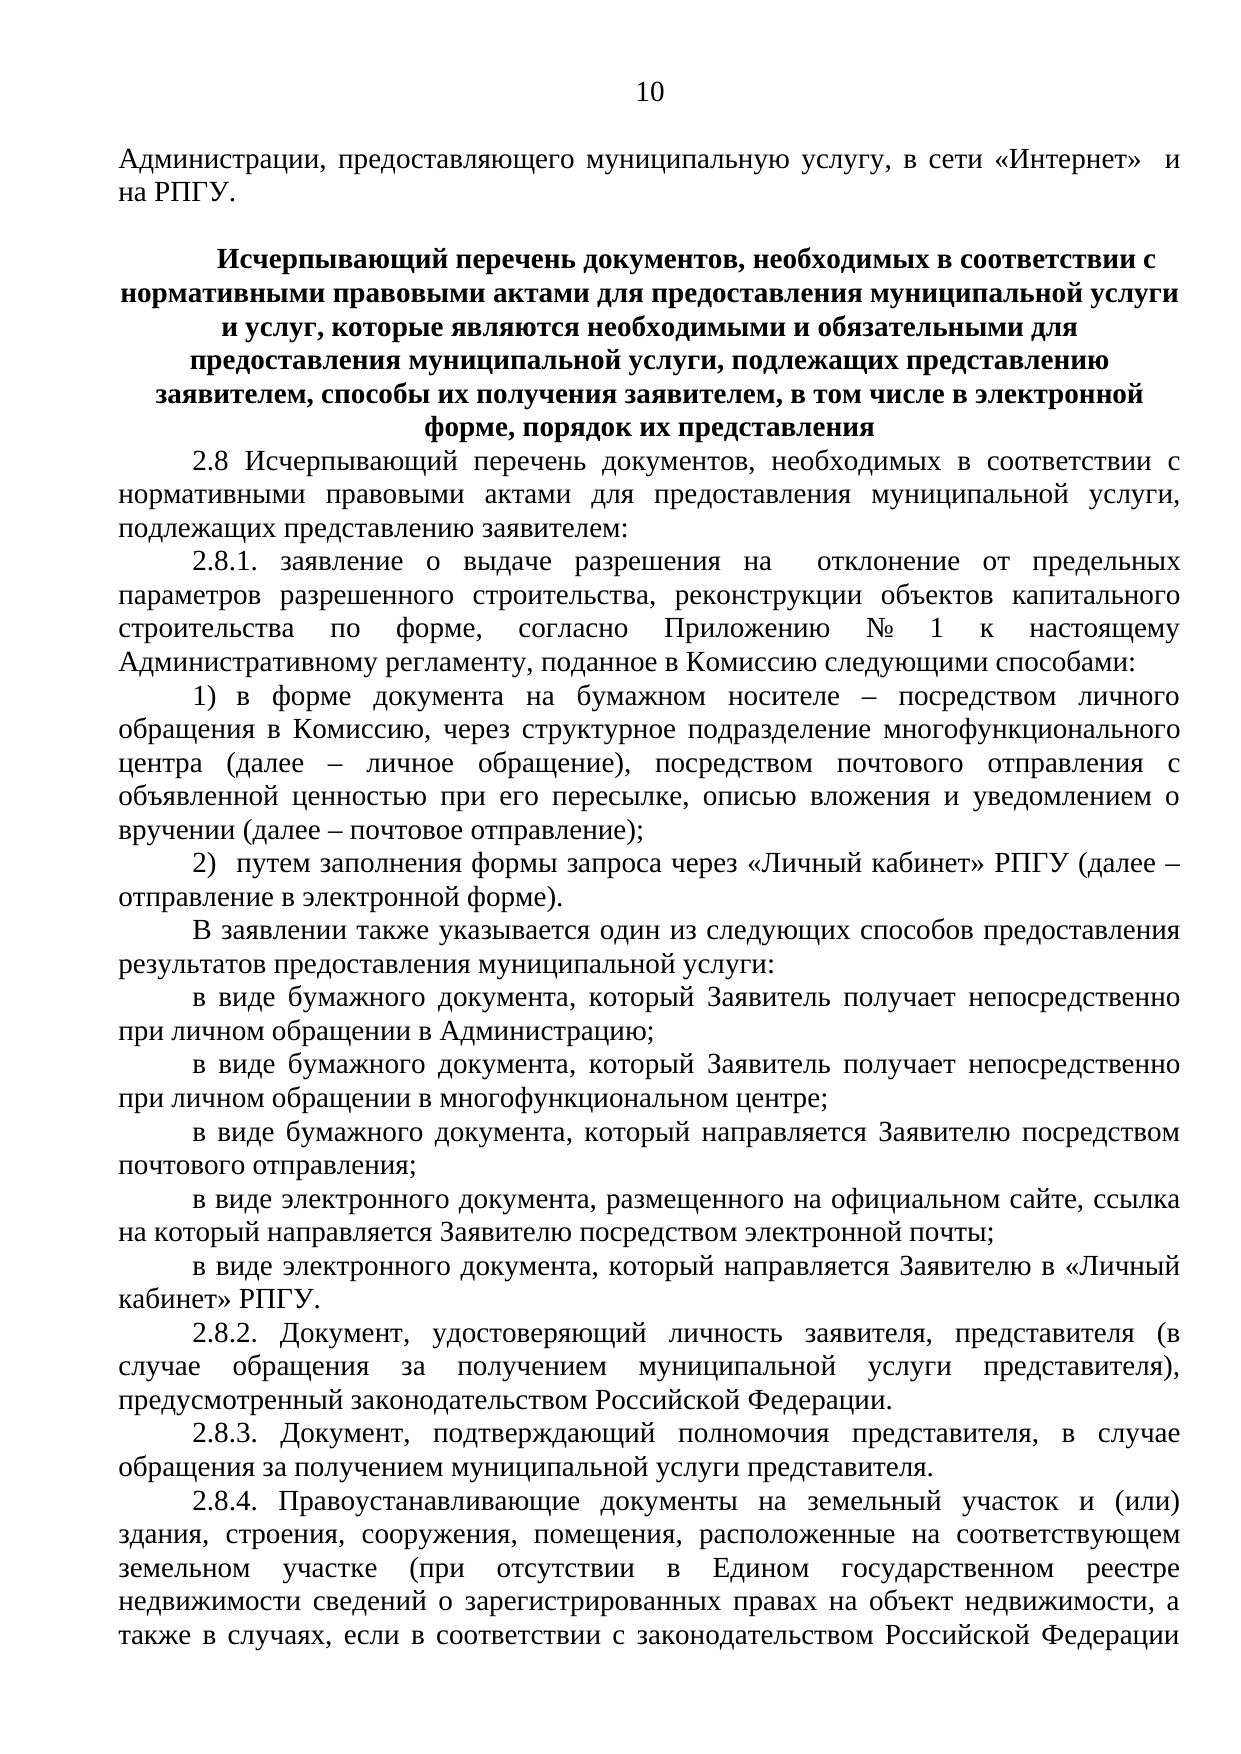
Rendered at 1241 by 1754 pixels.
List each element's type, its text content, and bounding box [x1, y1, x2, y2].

text 2.8 Исчерпывающий перечень документов, необходимых в соответствии с нормативными правовыми актами для предоставления муниципальной услуги, подлежащих представлению заявителем: [118, 443, 1181, 543]
text Исчерпывающий перечень документов, необходимых в соответствии с нормативными правовыми актами для предоставления муниципальной услуги и услуг, которые являются необходимыми и обязательными для предоставления муниципальной услуги, подлежащих представлению заявителем, способы их получения заявителем, в том числе в электронной форме, порядок их представления [118, 242, 1181, 443]
text В заявлении также указывается один из следующих способов предоставления результатов предоставления муниципальной услуги: [118, 912, 1181, 979]
list путем заполнения формы запроса через «Личный кабинет» РПГУ (далее – отправление в электронной форме). [118, 845, 1181, 912]
text в виде электронного документа, который направляется Заявителю в «Личный кабинет» РПГУ. [118, 1248, 1181, 1315]
text 2.8.2. Документ, удостоверяющий личность заявителя, представителя (в случае обращения за получением муниципальной услуги представителя), предусмотренный законодательством Российской Федерации. [118, 1315, 1181, 1416]
text в виде электронного документа, размещенного на официальном сайте, ссылка на который направляется Заявителю посредством электронной почты; [118, 1181, 1181, 1248]
list в форме документа на бумажном носителе – посредством личного обращения в Комиссию, через структурное подразделение многофункционального центра (далее – личное обращение), посредством почтового отправления с объявленной ценностью при его пересылке, описью вложения и уведомлением о вручении (далее – почтовое отправление); [118, 678, 1181, 845]
text в виде бумажного документа, который направляется Заявителю посредством почтового отправления; [118, 1114, 1181, 1181]
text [118, 1483, 1181, 1650]
text в виде бумажного документа, который Заявитель получает непосредственно при личном обращении в многофункциональном центре; [118, 1047, 1181, 1114]
text 2.8.3. Документ, подтверждающий полномочия представителя, в случае обращения за получением муниципальной услуги представителя. [118, 1416, 1181, 1483]
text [118, 141, 1181, 208]
text в виде бумажного документа, который Заявитель получает непосредственно при личном обращении в Администрацию; [118, 979, 1181, 1047]
text 2.8.1. заявление о выдаче разрешения на отклонение от предельных параметров разрешенного строительства, реконструкции объектов капитального строительства по форме, согласно Приложению № 1 к настоящему Административному регламенту, поданное в Комиссию следующими способами: [118, 543, 1181, 678]
